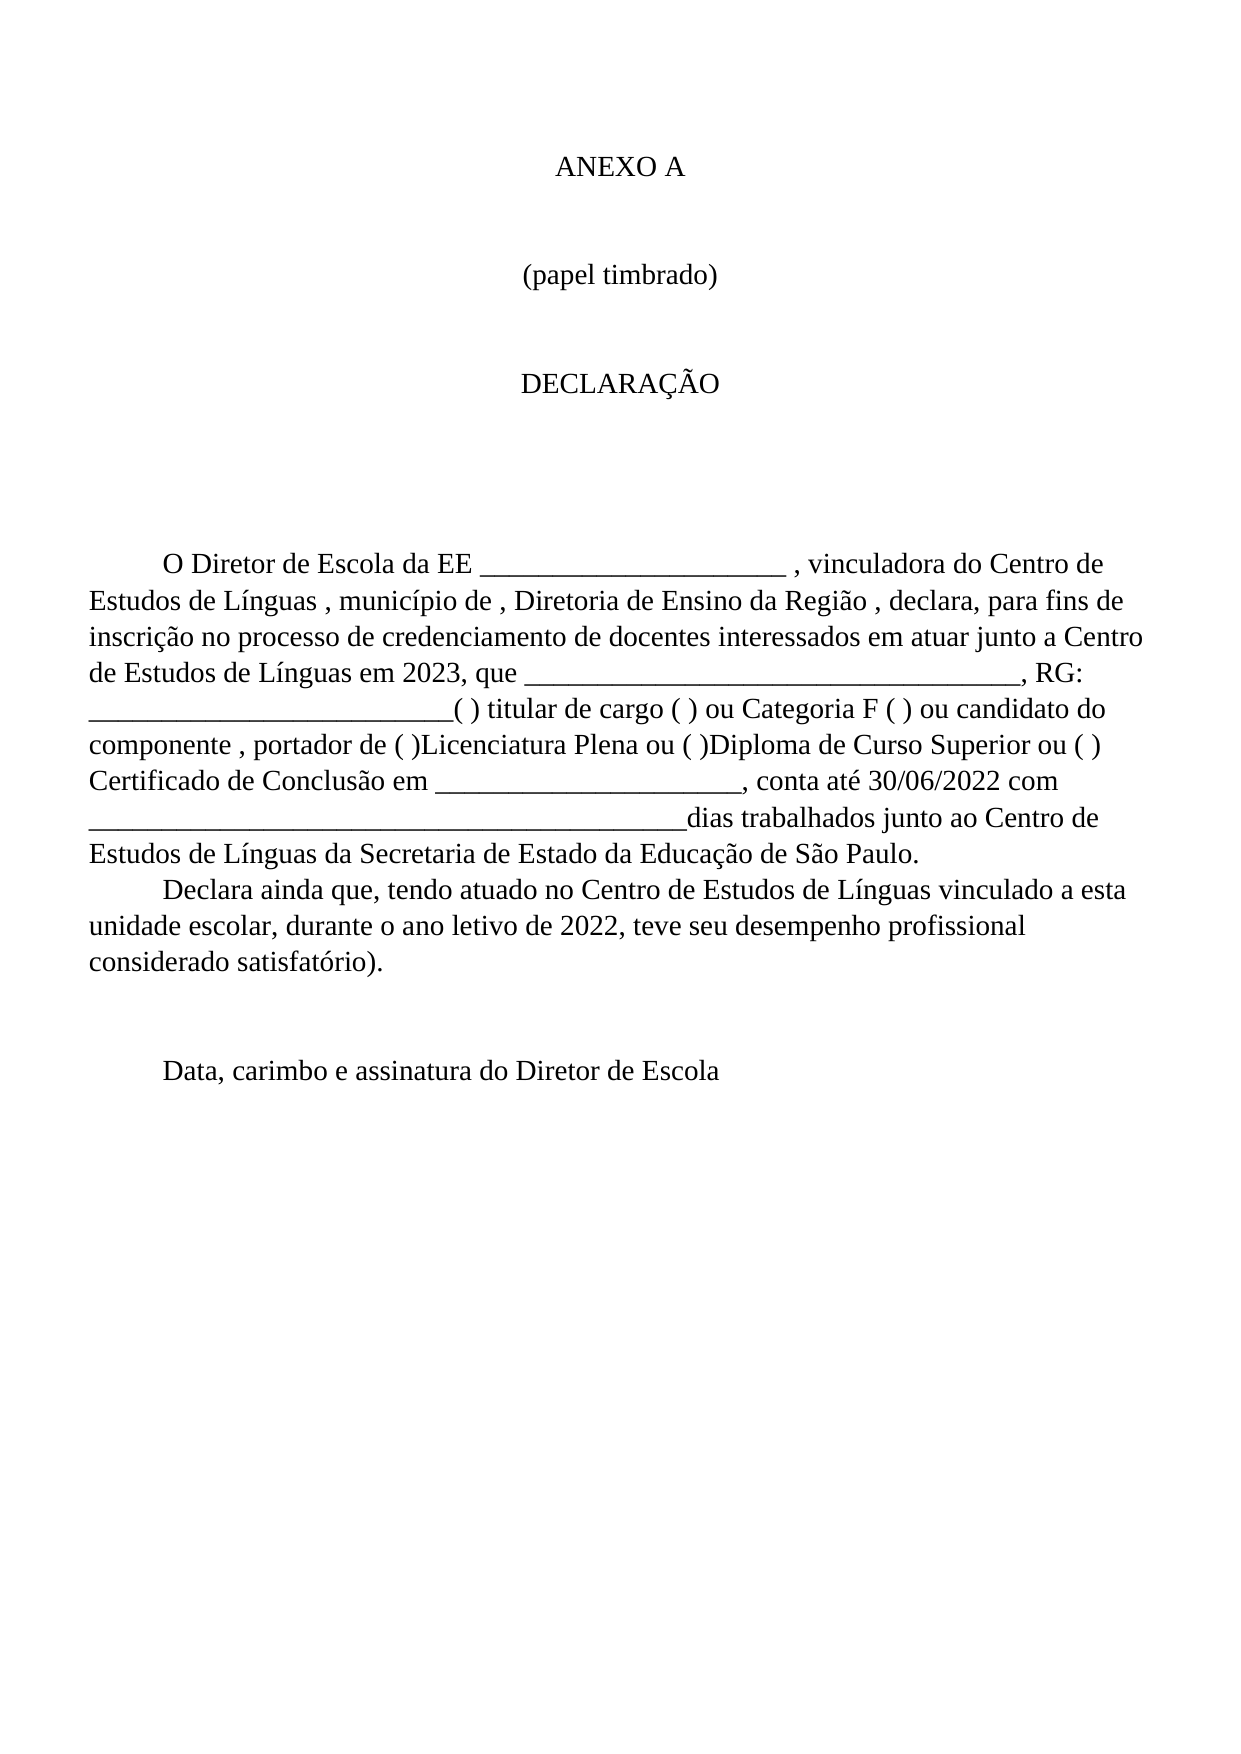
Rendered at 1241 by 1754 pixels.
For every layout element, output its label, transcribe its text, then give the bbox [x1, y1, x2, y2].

text Data, carimbo e assinatura do Diretor de Escola [89, 1053, 1152, 1086]
text DECLARAÇÃO [89, 366, 1152, 399]
text O Diretor de Escola da EE _____________________ , vinculadora do Centro de Estudos de Línguas , município de , Diretoria de Ensino da Região , declara, para fins de inscrição no processo de credenciamento de docentes interessados em atuar junto a Centro de Estudos de Línguas em 2023, que __________________________________, RG: _________________________( ) titular de cargo ( ) ou Categoria F ( ) ou candidato do componente , portador de ( )Licenciatura Plena ou ( )Diploma de Curso Superior ou ( ) Certificado de Conclusão em _____________________, conta até 30/06/2022 com _________________________________________dias trabalhados junto ao Centro de Estudos de Línguas da Secretaria de Estado da Educação de São Paulo. [89, 547, 1152, 869]
text Declara ainda que, tendo atuado no Centro de Estudos de Línguas vinculado a esta unidade escolar, durante o ano letivo de 2022, teve seu desempenho profissional considerado satisfatório). [89, 872, 1152, 978]
text ANEXO A [89, 149, 1152, 183]
text (papel timbrado) [89, 257, 1152, 291]
